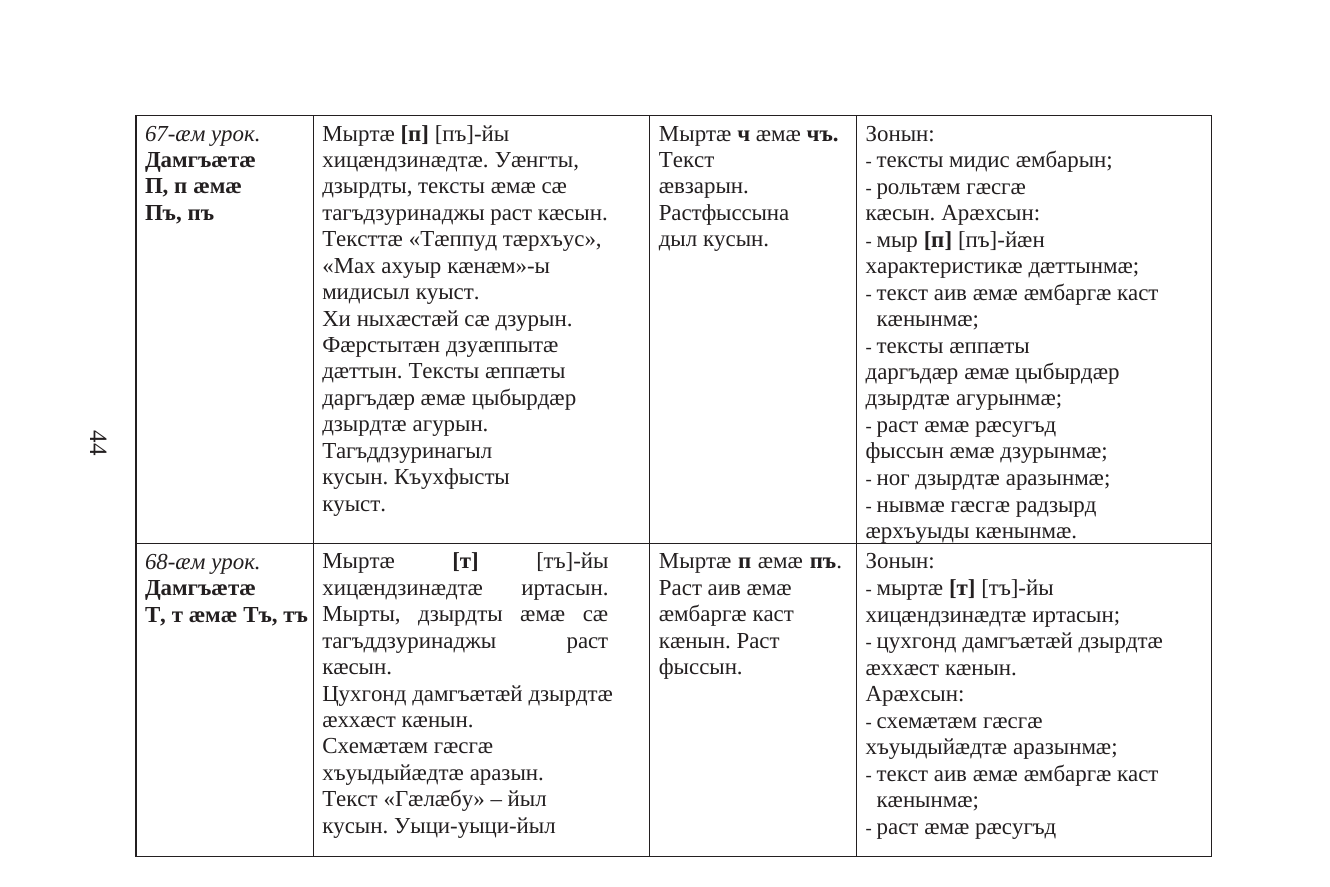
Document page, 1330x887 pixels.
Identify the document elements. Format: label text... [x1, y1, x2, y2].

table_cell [650, 544, 856, 856]
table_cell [137, 544, 313, 856]
table_header 67-æм урок. Дамгъæтæ П, п æмæ Пъ, пъ [137, 116, 313, 543]
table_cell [857, 544, 1211, 856]
table_header Мыртæ ч æмæ чъ. Текст æвзарын. Растфыссынадыл кусын. [650, 116, 856, 543]
table_header Мыртæ [п] [пъ]-йы хицæндзинæдтæ. Уæнгты, дзырдты, тексты æмæ сæ тагъдзуринаджы раст кæсын. Тексттæ «Тæппуд тæрхъус», «Мах ахуыр кæнæм»-ы мидисыл куыст. Хи ныхæстæй сæ дзурын. Фæрстытæн дзуæппытæ дæттын. Тексты æппæты даргъдæр æмæ цыбырдæр дзырдтæ агурын. Тагъддзуринагыл кусын. Къухфысты куыст. [314, 116, 649, 543]
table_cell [314, 544, 649, 856]
table_header Зонын: тексты мидис æмбарын; рольтæм гæсгæ кæсын. Арæхсын: мыр [п] [пъ]-йæн характеристикæ дæттынмæ; текст аив æмæ æмбаргæ каст кæнынмæ; тексты æппæты даргъдæр æмæ цыбырдæр дзырдтæ агурынмæ; раст æмæ рæсугъд фыссын æмæ дзурынмæ; ног дзырдтæ аразынмæ; нывмæ гæсгæ радзырд æрхъуыды кæнынмæ. [857, 116, 1211, 543]
